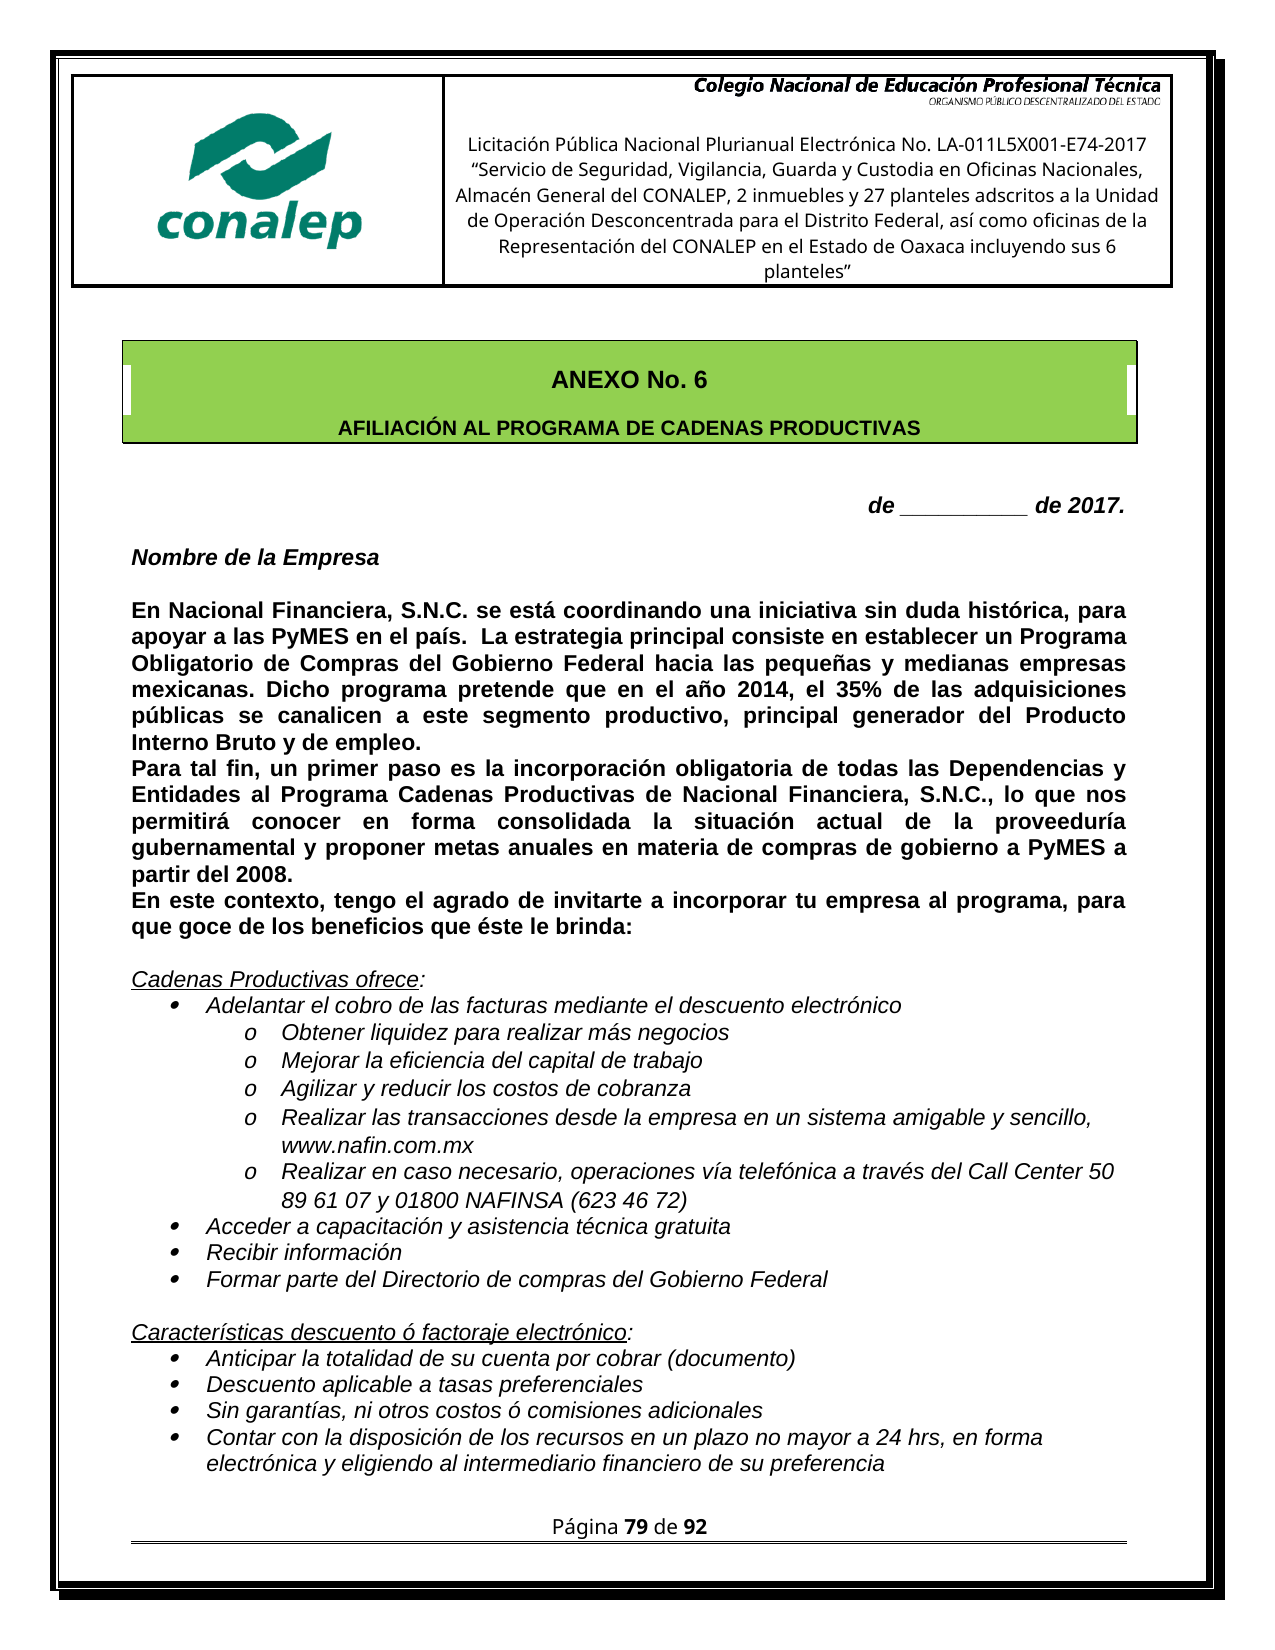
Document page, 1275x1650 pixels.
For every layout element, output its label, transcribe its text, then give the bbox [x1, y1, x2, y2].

text Nombre de la Empresa [131, 544, 1127, 571]
list Acceder a capacitación y asistencia técnica gratuita [169, 1213, 1127, 1239]
subtitle ANEXO No. 6 [131, 365, 1127, 394]
text Características descuento ó factoraje electrónico: [131, 1318, 1127, 1345]
picture [694, 77, 1161, 105]
list Realizar las transacciones desde la empresa en un sistema amigable y sencillo, www.nafin.com.mx [244, 1104, 1127, 1158]
text Para tal fin, un primer paso es la incorporación obligatoria de todas las Dependencias y Entidades al Programa Cadenas Productivas de Nacional Financiera, S.N.C., lo que nos permitirá conocer en forma consolidada la situación actual de la proveeduría gubernamental y proponer metas anuales en materia de compras de gobierno a PyMES a partir del 2008. [131, 755, 1127, 887]
list Agilizar y reducir los costos de cobranza [244, 1075, 1127, 1104]
list Mejorar la eficiencia del capital de trabajo [244, 1047, 1127, 1075]
picture [129, 108, 387, 253]
list Contar con la disposición de los recursos en un plazo no mayor a 24 hrs, en forma electrónica y eligiendo al intermediario financiero de su preferencia [169, 1424, 1127, 1477]
list Anticipar la totalidad de su cuenta por cobrar (documento) [169, 1345, 1127, 1371]
text Cadenas Productivas ofrece: [131, 966, 1127, 992]
text En Nacional Financiera, S.N.C. se está coordinando una iniciativa sin duda histórica, para apoyar a las PyMES en el país. La estrategia principal consiste en establecer un Programa Obligatorio de Compras del Gobierno Federal hacia las pequeñas y medianas empresas mexicanas. Dicho programa pretende que en el año 2014, el 35% de las adquisiciones públicas se canalicen a este segmento productivo, principal generador del Producto Interno Bruto y de empleo. [131, 597, 1127, 755]
list Realizar en caso necesario, operaciones vía telefónica a través del Call Center 50 89 61 07 y 01800 NAFINSA (623 46 72) [244, 1158, 1127, 1213]
subtitle AFILIACIÓN AL PROGRAMA DE CADENAS PRODUCTIVAS [123, 414, 1136, 442]
text En este contexto, tengo el agrado de invitarte a incorporar tu empresa al programa, para que goce de los beneficios que éste le brinda: [131, 887, 1127, 939]
list Formar parte del Directorio de compras del Gobierno Federal [169, 1266, 1127, 1292]
list Recibir información [169, 1239, 1127, 1266]
list Descuento aplicable a tasas preferenciales [169, 1371, 1127, 1397]
list Adelantar el cobro de las facturas mediante el descuento electrónico [169, 992, 1127, 1019]
text de __________ de 2017. [131, 492, 1127, 518]
list Obtener liquidez para realizar más negocios [244, 1019, 1127, 1047]
list Sin garantías, ni otros costos ó comisiones adicionales [169, 1397, 1127, 1424]
